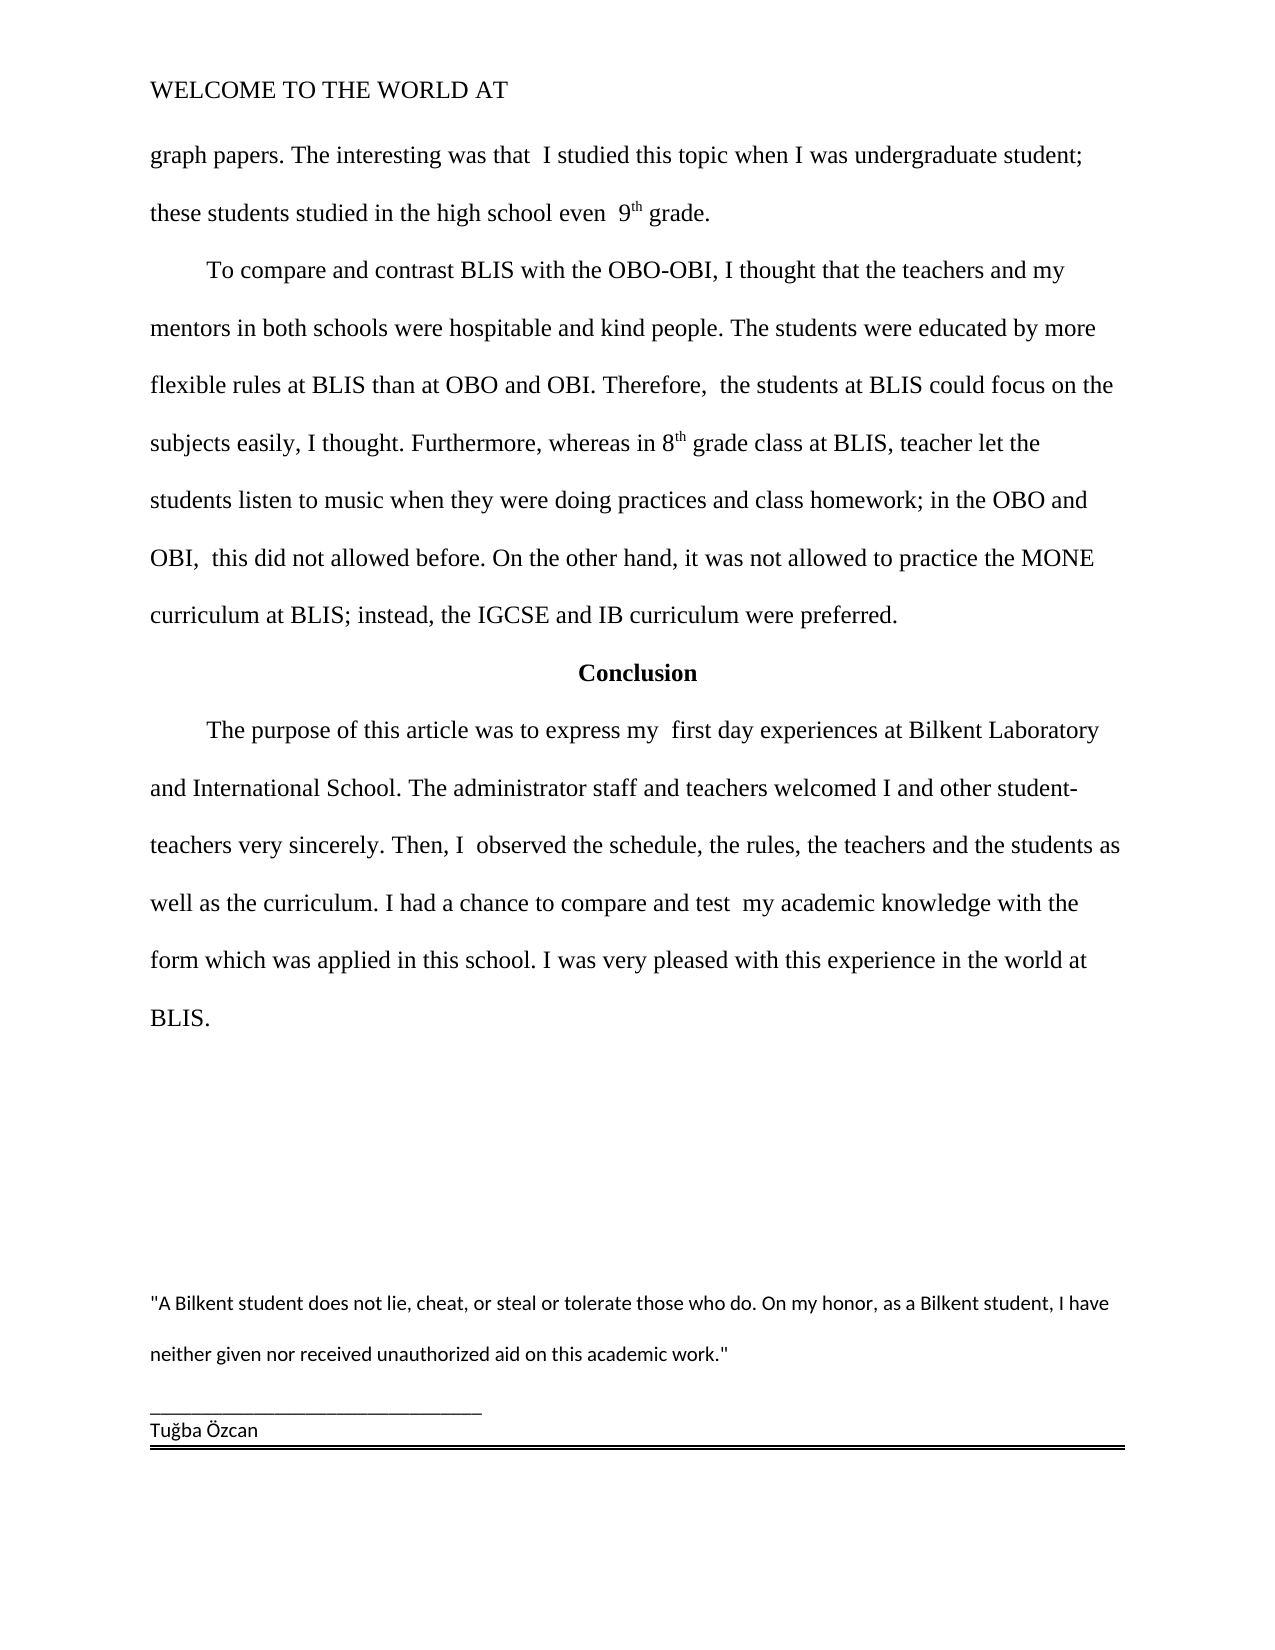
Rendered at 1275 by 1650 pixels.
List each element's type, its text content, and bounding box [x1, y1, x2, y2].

text To compare and contrast BLIS with the OBO-OBI, I thought that the teachers and my mentors in both schools were hospitable and kind people. The students were educated by more flexible rules at BLIS than at OBO and OBI. Therefore, the students at BLIS could focus on the subjects easily, I thought. Furthermore, whereas in 8th grade class at BLIS, teacher let the students listen to music when they were doing practices and class homework; in the OBO and OBI, this did not allowed before. On the other hand, it was not allowed to practice the MONE curriculum at BLIS; instead, the IGCSE and IB curriculum were preferred. [150, 256, 1125, 629]
text "A Bilkent student does not lie, cheat, or steal or tolerate those who do. On my honor, as a Bilkent student, I have neither given nor received unauthorized aid on this academic work." [150, 1291, 1125, 1367]
text ________________________________ [150, 1392, 1125, 1418]
text The purpose of this article was to express my first day experiences at Bilkent Laboratory and International School. The administrator staff and teachers welcomed I and other student-teachers very sincerely. Then, I observed the schedule, the rules, the teachers and the students as well as the curriculum. I had a chance to compare and test my academic knowledge with the form which was applied in this school. I was very pleased with this experience in the world at BLIS. [150, 716, 1125, 1032]
text Conclusion [150, 658, 1125, 687]
text Tuğba Özcan [150, 1418, 1125, 1445]
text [150, 141, 1125, 227]
